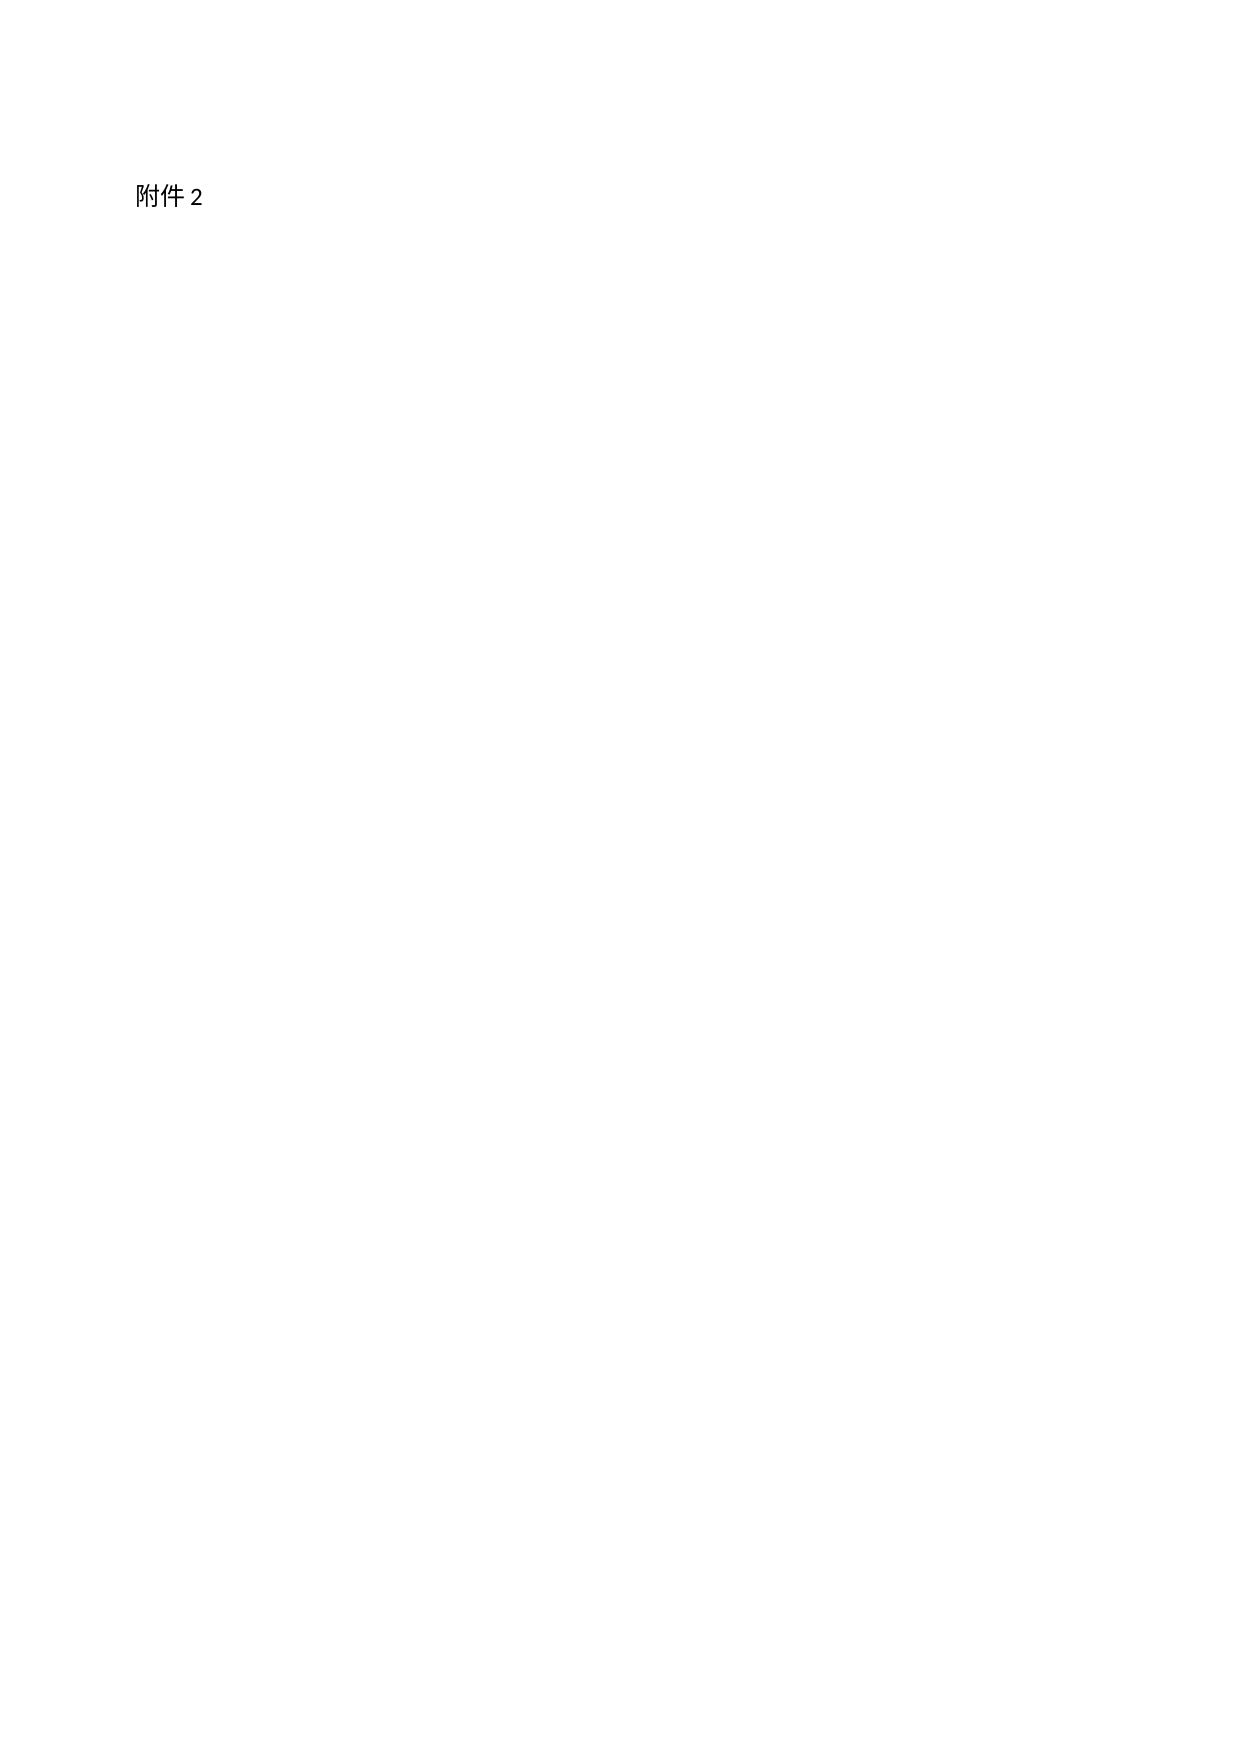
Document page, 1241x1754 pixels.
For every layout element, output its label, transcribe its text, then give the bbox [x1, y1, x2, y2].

text 附件2 [135, 162, 1106, 227]
